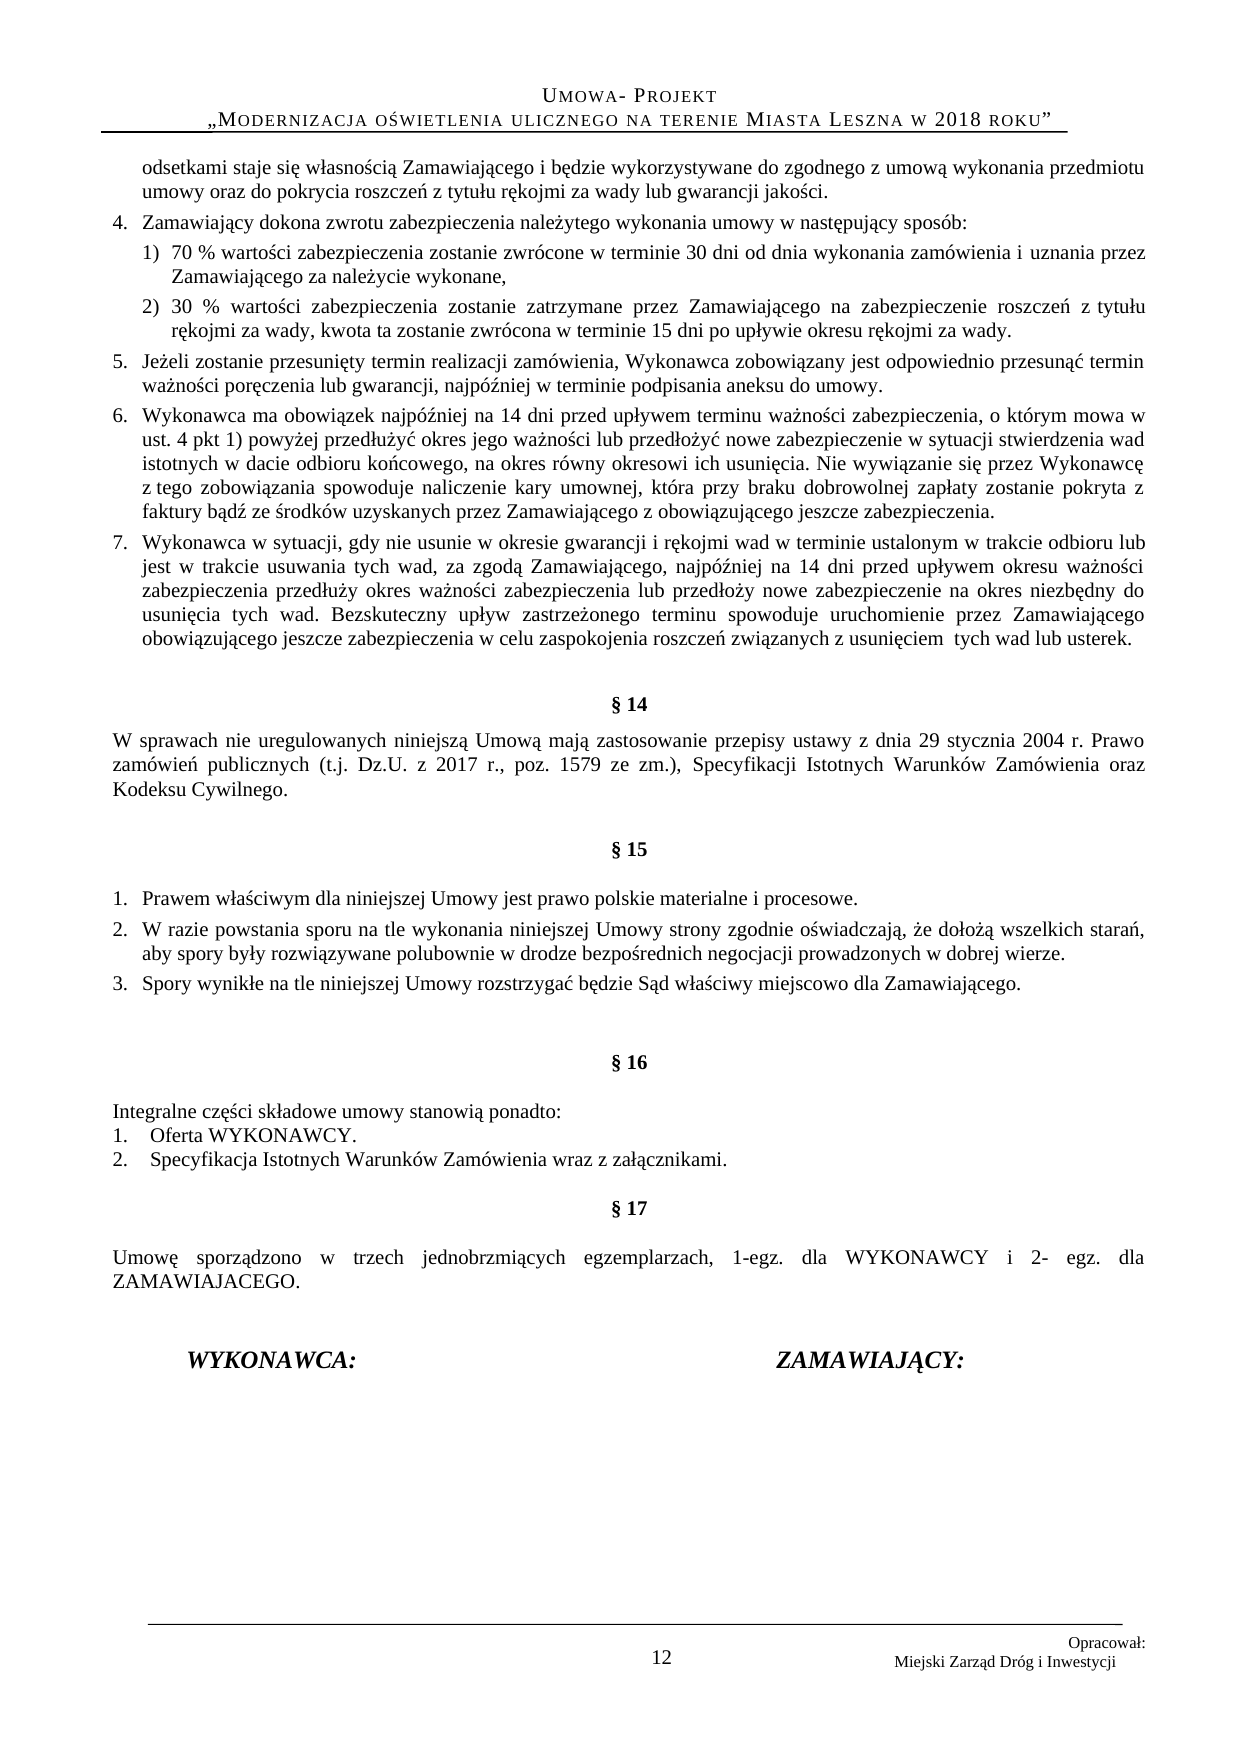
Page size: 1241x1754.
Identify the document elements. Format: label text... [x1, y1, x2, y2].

list Zamawiający dokona zwrotu zabezpieczenia należytego wykonania umowy w następujący sposób: [112, 210, 1146, 234]
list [112, 155, 1146, 203]
list W razie powstania sporu na tle wykonania niniejszej Umowy strony zgodnie oświadczają, że dołożą wszelkich starań, aby spory były rozwiązywane polubownie w drodze bezpośrednich negocjacji prowadzonych w dobrej wierze. [112, 916, 1146, 964]
list Prawem właściwym dla niniejszej Umowy jest prawo polskie materialne i procesowe. [112, 886, 1146, 910]
list Jeżeli zostanie przesunięty termin realizacji zamówienia, Wykonawca zobowiązany jest odpowiednio przesunąć termin ważności poręczenia lub gwarancji, najpóźniej w terminie podpisania aneksu do umowy. [112, 349, 1146, 397]
text 15 [112, 837, 1146, 861]
text § 17 [112, 1196, 1146, 1219]
list Specyfikacja Istotnych Warunków Zamówienia wraz z załącznikami. [112, 1147, 1146, 1171]
list Wykonawca ma obowiązek najpóźniej na 14 dni przed upływem terminu ważności zabezpieczenia, o którym mowa w ust. 4 pkt 1) powyżej przedłużyć okres jego ważności lub przedłożyć nowe zabezpieczenie w sytuacji stwierdzenia wad istotnych w dacie odbioru końcowego, na okres równy okresowi ich usunięcia. Nie wywiązanie się przez Wykonawcę z tego zobowiązania spowoduje naliczenie kary umownej, która przy braku dobrowolnej zapłaty zostanie pokryta z faktury bądź ze środków uzyskanych przez Zamawiającego z obowiązującego jeszcze zabezpieczenia. [112, 403, 1146, 523]
list Spory wynikłe na tle niniejszej Umowy rozstrzygać będzie Sąd właściwy miejscowo dla Zamawiającego. [112, 971, 1146, 995]
list Wykonawca w sytuacji, gdy nie usunie w okresie gwarancji i rękojmi wad w terminie ustalonym w trakcie odbioru lub jest w trakcie usuwania tych wad, za zgodą Zamawiającego, najpóźniej na 14 dni przed upływem okresu ważności zabezpieczenia przedłuży okres ważności zabezpieczenia lub przedłoży nowe zabezpieczenie na okres niezbędny do usunięcia tych wad. Bezskuteczny upływ zastrzeżonego terminu spowoduje uruchomienie przez Zamawiającego obowiązującego jeszcze zabezpieczenia w celu zaspokojenia roszczeń związanych z usunięciem tych wad lub usterek. [112, 530, 1146, 650]
text Integralne części składowe umowy stanowią ponadto: [112, 1099, 1146, 1123]
text § 16 [112, 1050, 1146, 1074]
list Oferta WYKONAWCY. [112, 1123, 1146, 1147]
text § 14 [112, 692, 1146, 716]
text W sprawach nie uregulowanych niniejszą Umową mają zastosowanie przepisy ustawy z dnia 29 stycznia 2004 r. Prawo zamówień publicznych (t.j. Dz.U. z 2017 r., poz. 1579 ze zm.), Specyfikacji Istotnych Warunków Zamówienia oraz Kodeksu Cywilnego. [112, 728, 1146, 801]
text Umowę sporządzono w trzech jednobrzmiących egzemplarzach, 1-egz. dla WYKONAWCY i 2- egz. dla ZAMAWIAJACEGO. [112, 1244, 1146, 1293]
list 70 % wartości zabezpieczenia zostanie zwrócone w terminie 30 dni od dnia wykonania zamówienia i uznania przez Zamawiającego za należycie wykonane, [142, 240, 1146, 288]
list 30 % wartości zabezpieczenia zostanie zatrzymane przez Zamawiającego na zabezpieczenie roszczeń z tytułu rękojmi za wady, kwota ta zostanie zwrócona w terminie 15 dni po upływie okresu rękojmi za wady. [142, 294, 1146, 342]
text WYKONAWCA: ZAMAWIAJĄCY: [112, 1346, 1146, 1374]
